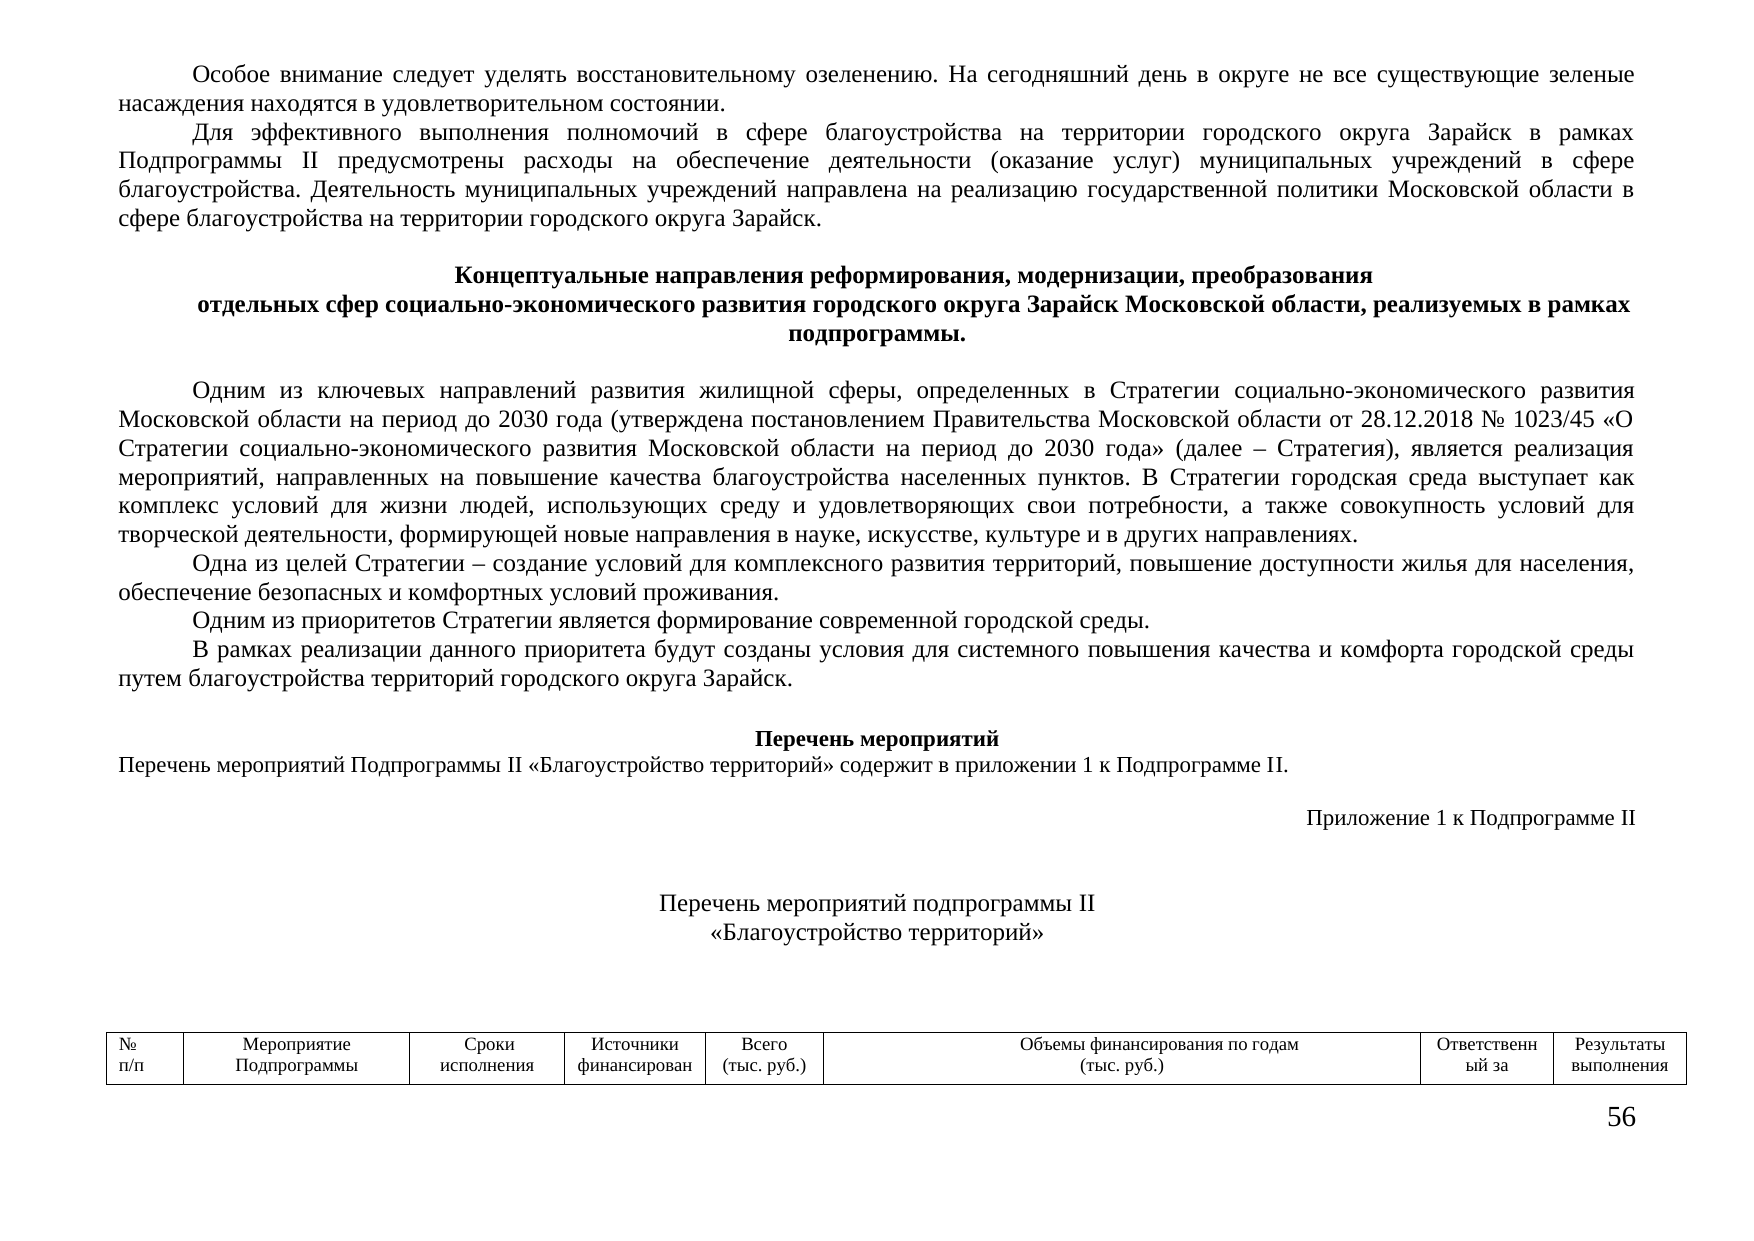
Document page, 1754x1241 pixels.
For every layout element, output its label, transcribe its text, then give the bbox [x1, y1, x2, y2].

text Перечень мероприятий подпрограммы II [118, 888, 1636, 917]
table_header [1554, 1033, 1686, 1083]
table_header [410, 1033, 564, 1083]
text Одним из ключевых направлений развития жилищной сферы, определенных в Стратегии социально-экономического развития Московской области на период до 2030 года (утверждена постановлением Правительства Московской области от 28.12.2018 № 1023/45 «О Стратегии социально-экономического развития Московской области на период до 2030 года» (далее – Стратегия), является реализация мероприятий, направленных на повышение качества благоустройства населенных пунктов. В Стратегии городская среда выступает как комплекс условий для жизни людей, использующих среду и удовлетворяющих свои потребности, а также совокупность условий для творческой деятельности, формирующей новые направления в науке, искусстве, культуре и в других направлениях. [118, 375, 1636, 548]
text Перечень мероприятий Подпрограммы II «Благоустройство территорий» содержит в приложении 1 к Подпрограмме II. [118, 751, 1636, 778]
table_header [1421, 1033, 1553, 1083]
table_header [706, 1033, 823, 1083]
text В рамках реализации данного приоритета будут созданы условия для системного повышения качества и комфорта городской среды путем благоустройства территорий городского округа Зарайск. [118, 634, 1636, 692]
text Одна из целей Стратегии – создание условий для комплексного развития территорий, повышение доступности жилья для населения, обеспечение безопасных и комфортных условий проживания. [118, 548, 1636, 605]
text Перечень мероприятий [118, 725, 1636, 751]
text отдельных сфер социально-экономического развития городского округа Зарайск Московской области, реализуемых в рамках подпрограммы. [118, 289, 1636, 347]
text Особое внимание следует уделять восстановительному озеленению. На сегодняшний день в округе не все существующие зеленые насаждения находятся в удовлетворительном состоянии. [118, 59, 1636, 117]
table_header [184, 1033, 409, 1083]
text Для эффективного выполнения полномочий в сфере благоустройства на территории городского округа Зарайск в рамках Подпрограммы II предусмотрены расходы на обеспечение деятельности (оказание услуг) муниципальных учреждений в сфере благоустройства. Деятельность муниципальных учреждений направлена на реализацию государственной политики Московской области в сфере благоустройства на территории городского округа Зарайск. [118, 117, 1636, 232]
text Концептуальные направления реформирования, модернизации, преобразования [118, 260, 1636, 289]
text Приложение 1 к Подпрограмме II [118, 804, 1636, 831]
text Одним из приоритетов Стратегии является формирование современной городской среды. [118, 605, 1636, 634]
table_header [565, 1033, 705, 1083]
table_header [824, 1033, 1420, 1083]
text «Благоустройство территорий» [118, 917, 1636, 946]
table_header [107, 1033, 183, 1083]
